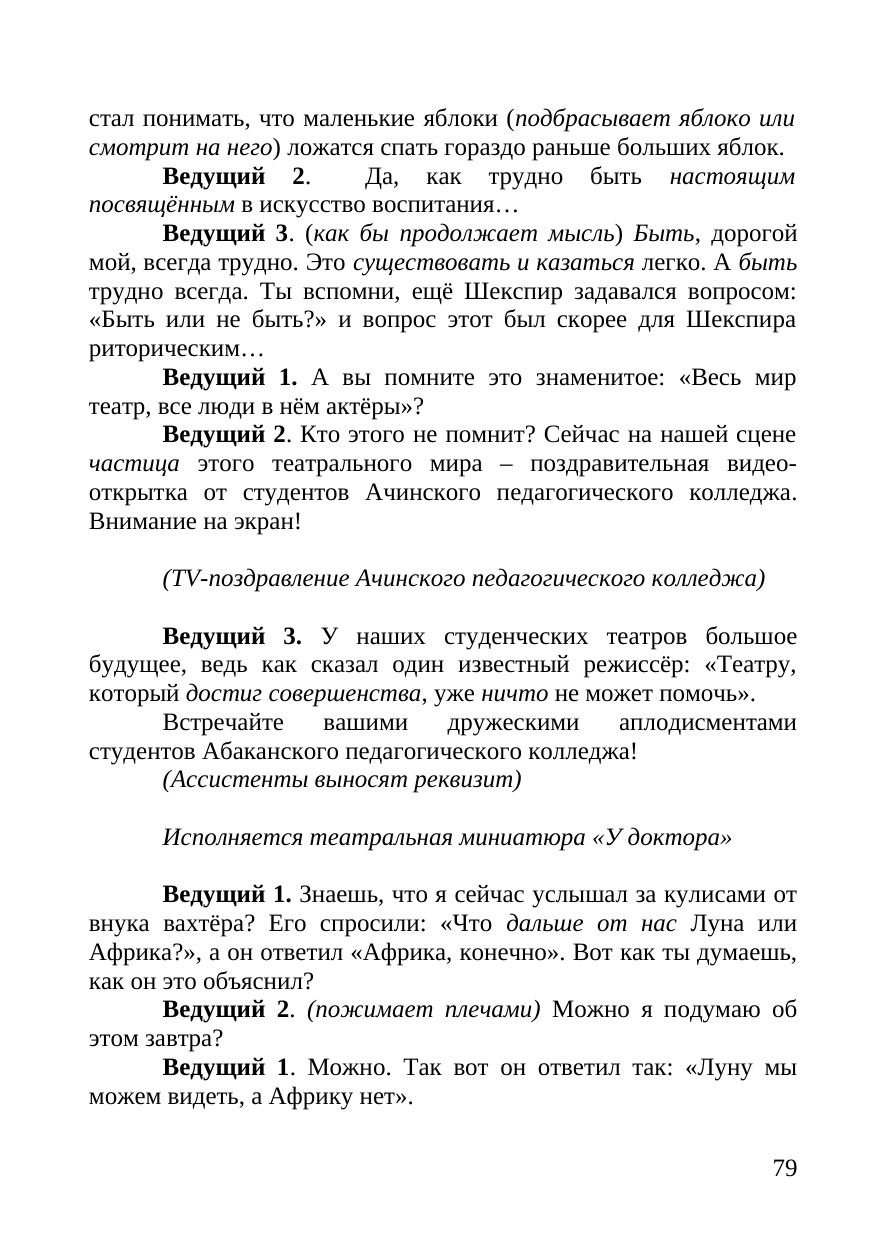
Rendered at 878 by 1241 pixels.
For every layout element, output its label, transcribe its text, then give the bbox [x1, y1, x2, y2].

text Ведущий 2. Да, как трудно быть настоящим посвящённым в искусство воспитания… [89, 161, 797, 218]
text Встречайте вашими дружескими аплодисментами студентов Абаканского педагогического колледжа! [89, 707, 797, 764]
text (TV-поздравление Ачинского педагогического колледжа) [89, 563, 797, 592]
text Исполняется театральная миниатюра «У доктора» [89, 822, 797, 851]
text Ведущий 1. Можно. Так вот он ответил так: «Луну мы можем видеть, а Африку нет». [89, 1052, 797, 1109]
text Ведущий 2. (пожимает плечами) Можно я подумаю об этом завтра? [89, 994, 797, 1052]
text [89, 103, 797, 161]
text Ведущий 2. Кто этого не помнит? Сейчас на нашей сцене частица этого театрального мира – поздравительная видео-открытка от студентов Ачинского педагогического колледжа. Внимание на экран! [89, 419, 797, 534]
text Ведущий 3. (как бы продолжает мысль) Быть, дорогой мой, всегда трудно. Это существовать и казаться легко. А быть трудно всегда. Ты вспомни, ещё Шекспир задавался вопросом: «Быть или не быть?» и вопрос этот был скорее для Шекспира риторическим… [89, 218, 797, 362]
text Ведущий 1. Знаешь, что я сейчас услышал за кулисами от внука вахтёра? Его спросили: «Что дальше от нас Луна или Африка?», а он ответил «Африка, конечно». Вот как ты думаешь, как он это объяснил? [89, 879, 797, 994]
text Ведущий 1. А вы помните это знаменитое: «Весь мир театр, все люди в нём актёры»? [89, 362, 797, 419]
text Ведущий 3. У наших студенческих театров большое будущее, ведь как сказал один известный режиссёр: «Театру, который достиг совершенства, уже ничто не может помочь». [89, 621, 797, 707]
text (Ассистенты выносят реквизит) [89, 764, 797, 793]
